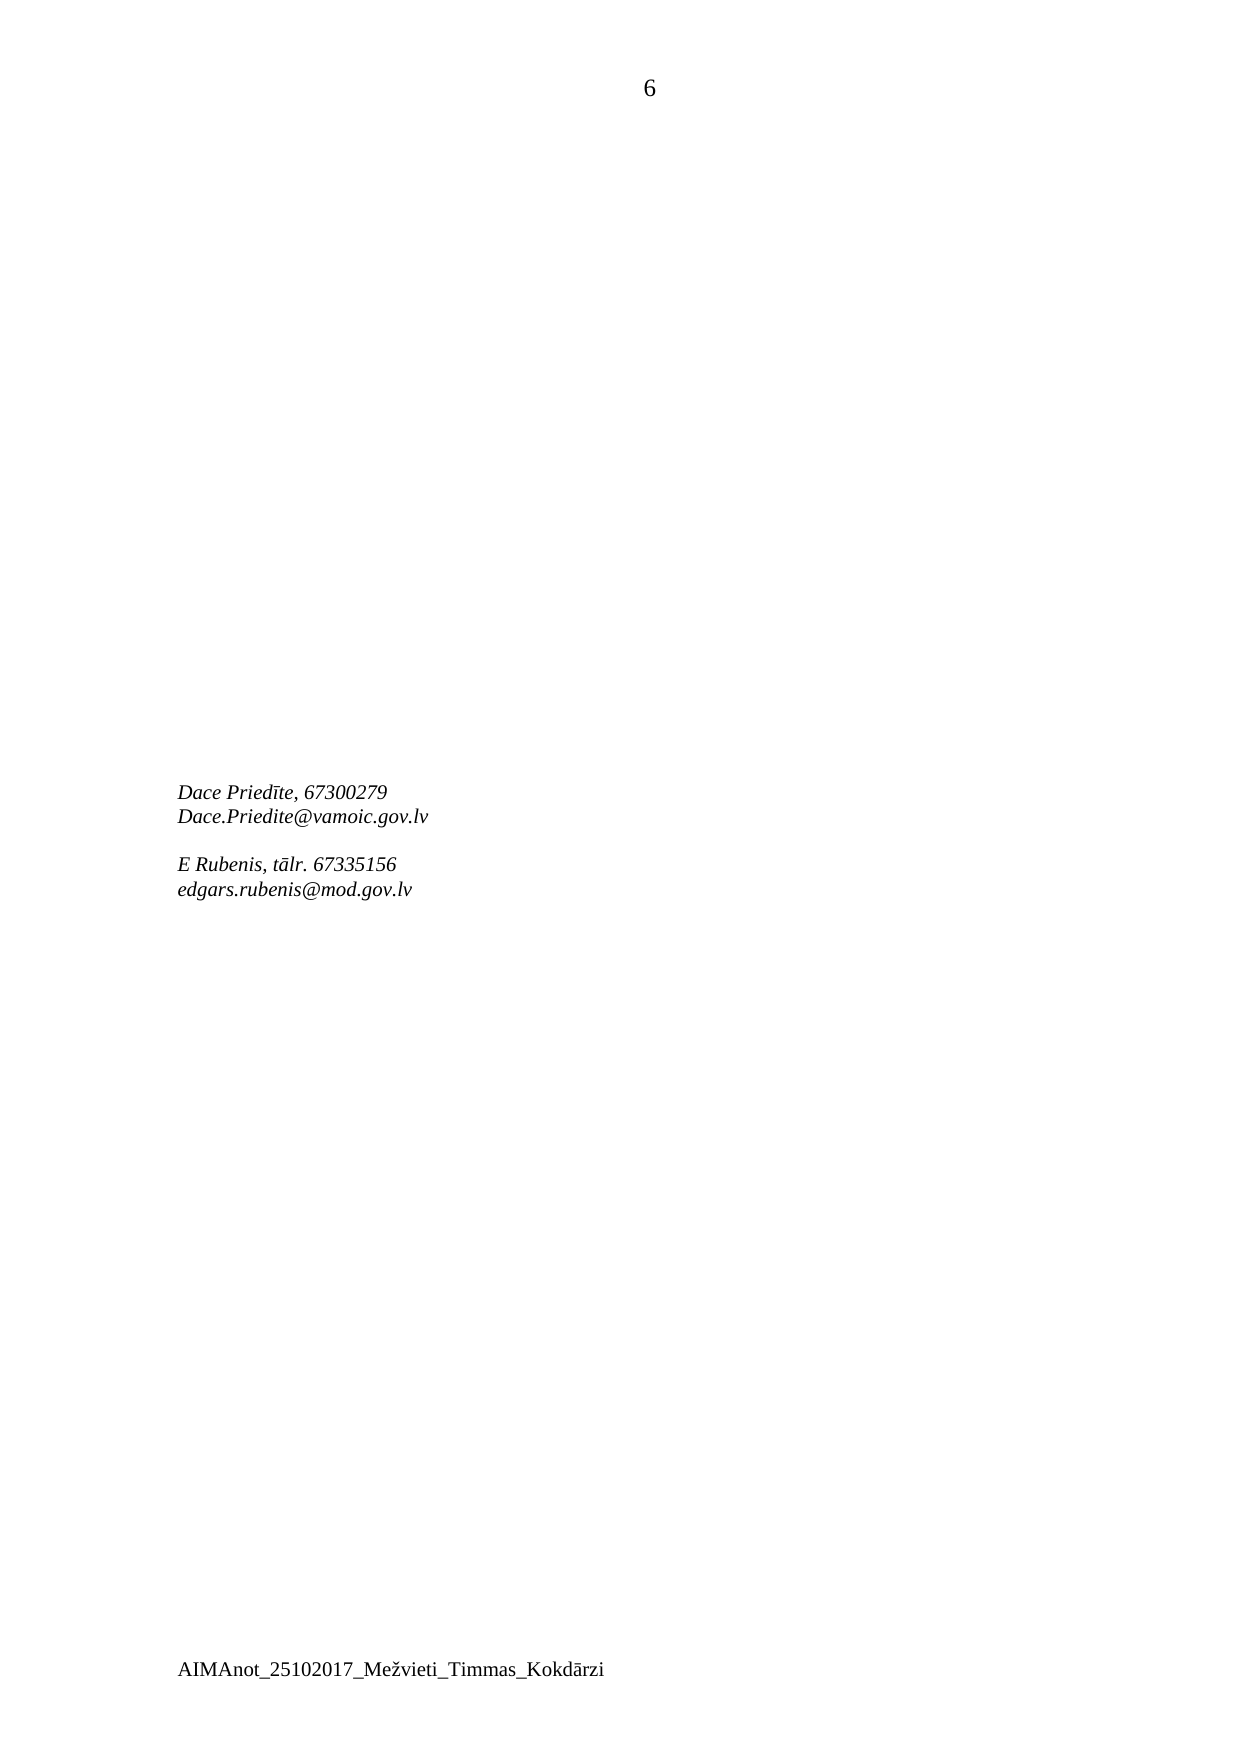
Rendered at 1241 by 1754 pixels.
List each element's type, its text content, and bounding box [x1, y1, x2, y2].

text edgars.rubenis@mod.gov.lv [177, 876, 1122, 901]
text E Rubenis, tālr. 67335156 [177, 852, 1122, 876]
text Dace.Priedite@vamoic.gov.lv [177, 804, 1122, 828]
text Dace Priedīte, 67300279 [177, 780, 1122, 804]
